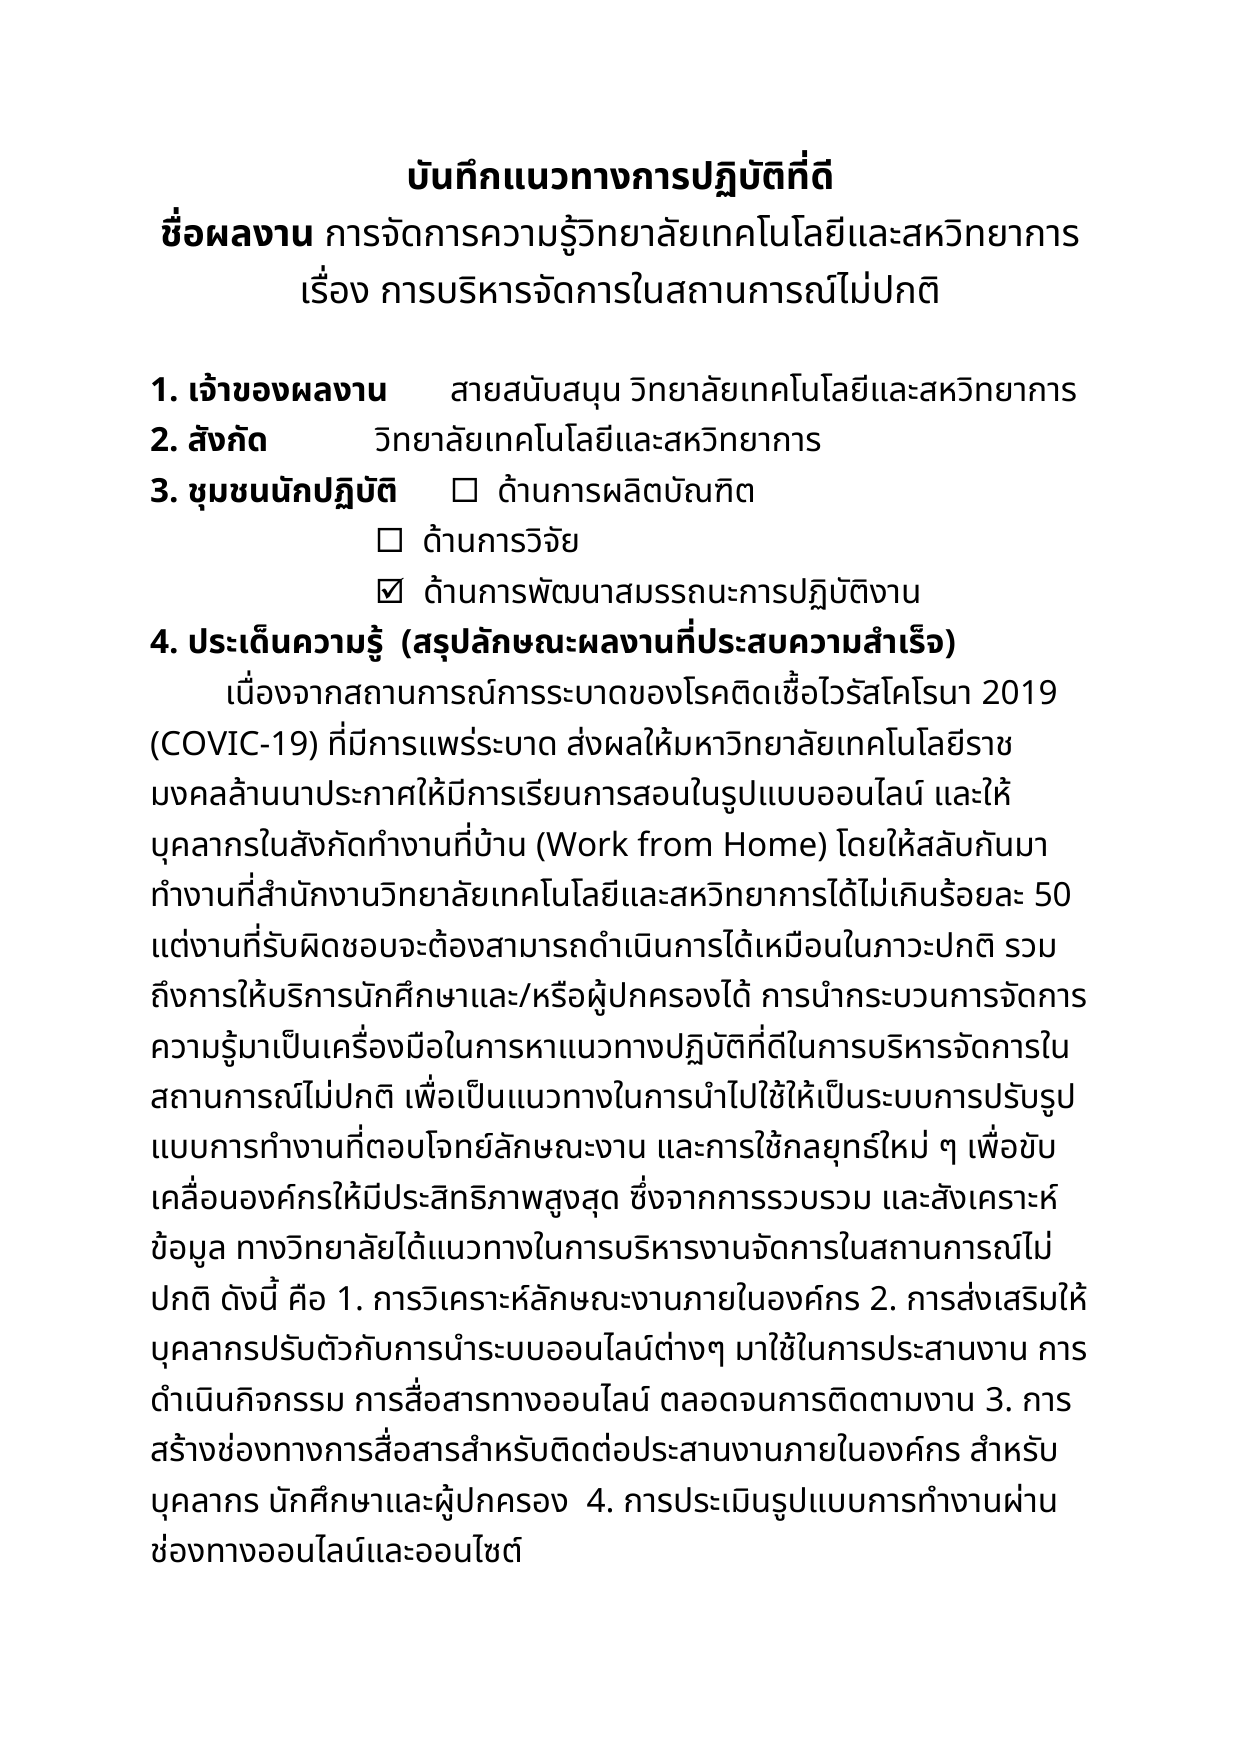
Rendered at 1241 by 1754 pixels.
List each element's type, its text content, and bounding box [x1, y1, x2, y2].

text เรื่อง การบริหารจัดการในสถานการณ์ไม่ปกติ [150, 263, 1090, 320]
text ชื่อผลงาน การจัดการความรู้วิทยาลัยเทคโนโลยีและสหวิทยาการ [150, 207, 1090, 263]
text 2. สังกัด วิทยาลัยเทคโนโลยีและสหวิทยาการ [150, 416, 1090, 467]
text ด้านการพัฒนาสมรรถนะการปฏิบัติงาน [300, 568, 1090, 618]
text 4. ประเด็นความรู้ (สรุปลักษณะผลงานที่ประสบความสำเร็จ) [150, 618, 1090, 669]
text 1. เจ้าของผลงาน สายสนับสนุน วิทยาลัยเทคโนโลยีและสหวิทยาการ [150, 365, 1090, 416]
text 3. ชุมชนนักปฏิบัติ ด้านการผลิตบัณฑิต [150, 467, 1090, 517]
text เนื่องจากสถานการณ์การระบาดของโรคติดเชื้อไวรัสโคโรนา 2019 (COVIC-19) ที่มีการแพร่ระบาด ส่งผลให้มหาวิทยาลัยเทคโนโลยีราชมงคลล้านนาประกาศให้มีการเรียนการสอนในรูปแบบออนไลน์ และให้บุคลากรในสังกัดทำงานที่บ้าน (Work from Home) โดยให้สลับกันมาทำงานที่สำนักงานวิทยาลัยเทคโนโลยีและสหวิทยาการได้ไม่เกินร้อยละ 50 แต่งานที่รับผิดชอบจะต้องสามารถดำเนินการได้เหมือนในภาวะปกติ รวมถึงการให้บริการนักศึกษาและ/หรือผู้ปกครองได้ การนำกระบวนการจัดการความรู้มาเป็นเครื่องมือในการหาแนวทางปฏิบัติที่ดีในการบริหารจัดการในสถานการณ์ไม่ปกติ เพื่อเป็นแนวทางในการนำไปใช้ให้เป็นระบบการปรับรูปแบบการทำงานที่ตอบโจทย์ลักษณะงาน และการใช้กลยุทธ์ใหม่ ๆ เพื่อขับเคลื่อนองค์กรให้มีประสิทธิภาพสูงสุด ซึ่งจากการรวบรวม และสังเคราะห์ข้อมูล ทางวิทยาลัยได้แนวทางในการบริหารงานจัดการในสถานการณ์ไม่ปกติ ดังนี้ คือ 1. การวิเคราะห์ลักษณะงานภายในองค์กร 2. การส่งเสริมให้บุคลากรปรับตัวกับการนำระบบออนไลน์ต่างๆ มาใช้ในการประสานงาน การดำเนินกิจกรรม การสื่อสารทางออนไลน์ ตลอดจนการติดตามงาน 3. การสร้างช่องทางการสื่อสารสำหรับติดต่อประสานงานภายในองค์กร สำหรับบุคลากร นักศึกษาและผู้ปกครอง 4. การประเมินรูปแบบการทำงานผ่านช่องทางออนไลน์และออนไซต์ [150, 669, 1090, 1578]
text ด้านการวิจัย [150, 517, 1090, 568]
text บันทึกแนวทางการปฏิบัติที่ดี [150, 150, 1090, 207]
